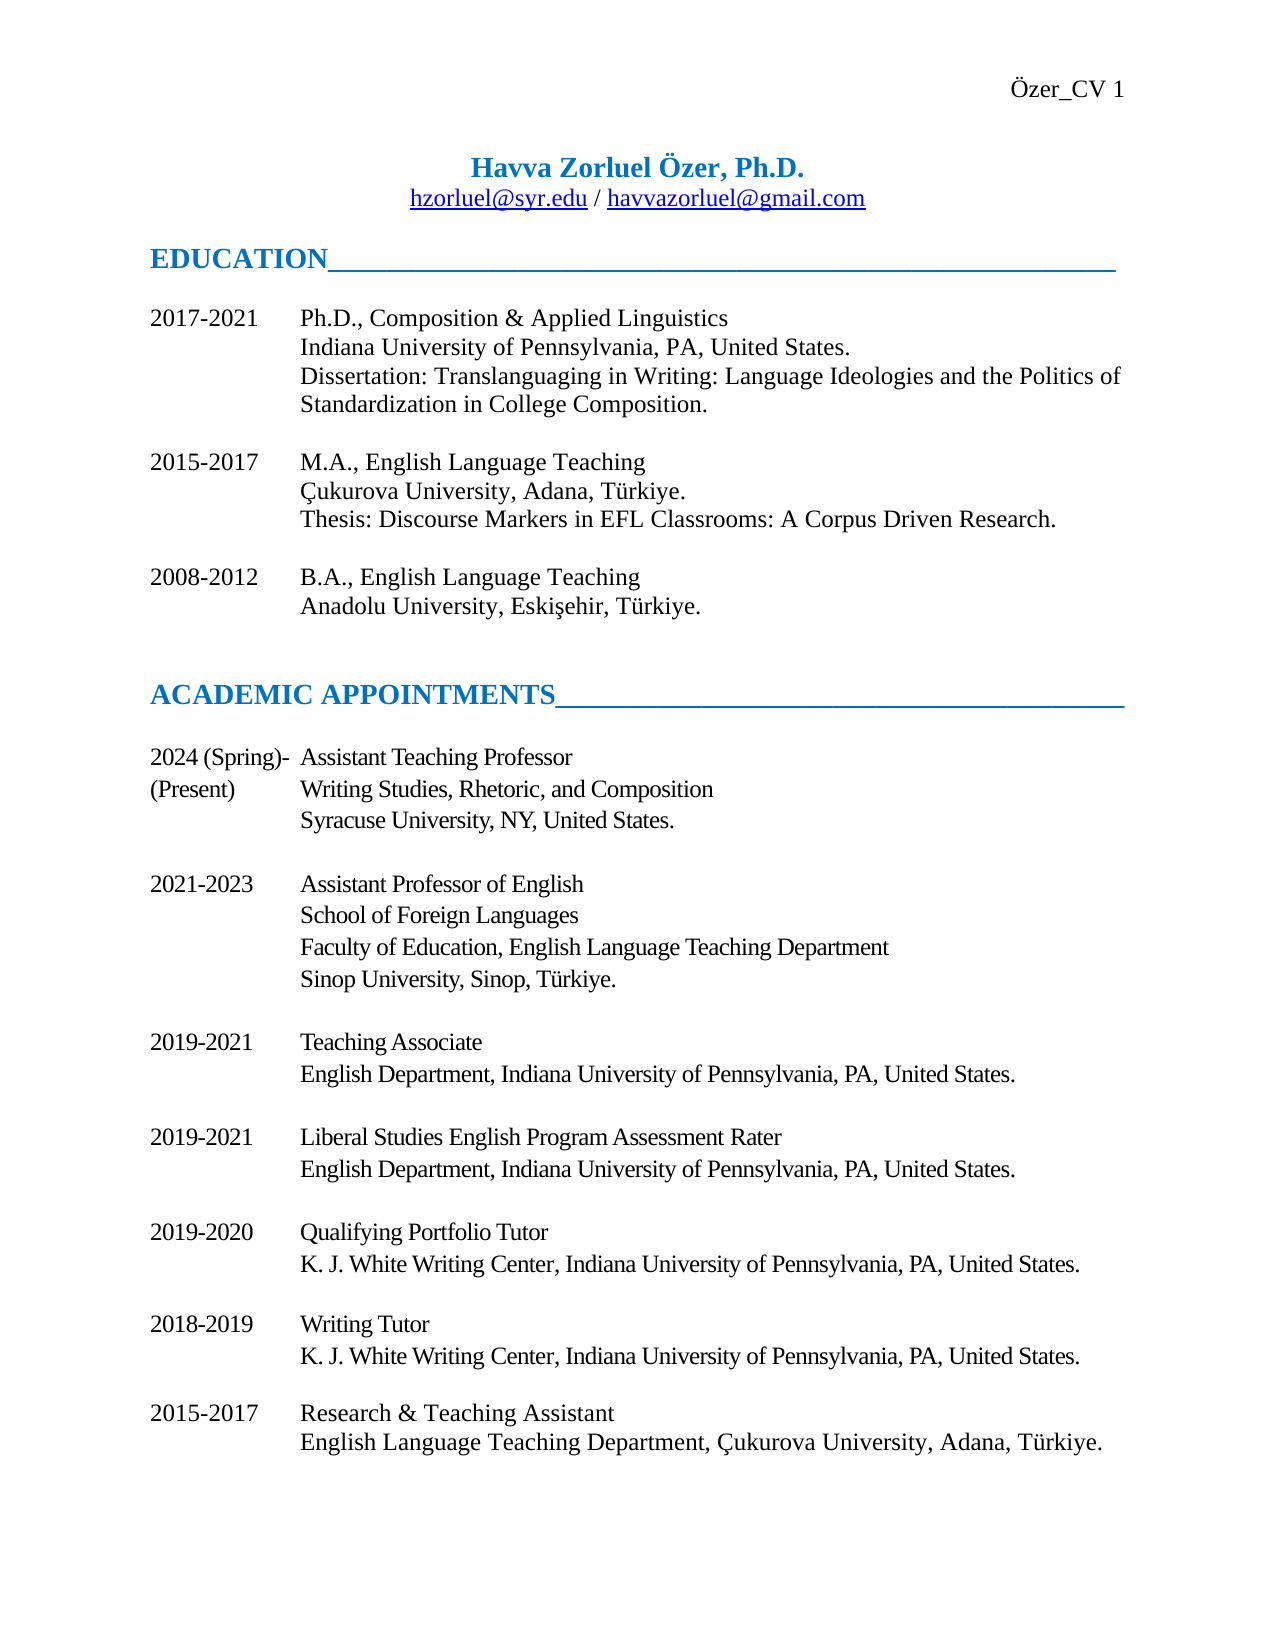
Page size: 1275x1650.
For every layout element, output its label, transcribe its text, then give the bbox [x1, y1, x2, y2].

text ACADEMIC APPOINTMENTS_______________________________________ [150, 677, 1125, 711]
text Faculty of Education, English Language Teaching Department [225, 932, 1125, 961]
text 2015-2017 Research & Teaching Assistant [150, 1398, 1125, 1427]
text Sinop University, Sinop, Türkiye. [225, 964, 1125, 993]
text 2015-2017 M.A., English Language Teaching [150, 447, 1125, 476]
text 2019-2020 Qualifying Portfolio Tutor [150, 1217, 1125, 1246]
text Thesis: Discourse Markers in EFL Classrooms: A Corpus Driven Research. [150, 504, 1125, 533]
text Syracuse University, NY, United States. [150, 806, 1125, 834]
text 2017-2021 Ph.D., Composition & Applied Linguistics [150, 303, 1125, 332]
text English Department, Indiana University of Pennsylvania, PA, United States. [150, 1059, 1125, 1088]
text English Language Teaching Department, Çukurova University, Adana, Türkiye. [225, 1427, 1125, 1456]
text EDUCATION______________________________________________________ [150, 241, 1125, 274]
text Standardization in College Composition. [225, 389, 1125, 418]
text 2018-2019 Writing Tutor [150, 1309, 1125, 1338]
text 2024 (Spring)- Assistant Teaching Professor [150, 742, 1125, 771]
text English Department, Indiana University of Pennsylvania, PA, United States. [150, 1154, 1125, 1183]
text Anadolu University, Eskişehir, Türkiye. [225, 591, 1125, 619]
text K. J. White Writing Center, Indiana University of Pennsylvania, PA, United States. [225, 1341, 1125, 1370]
text Havva Zorluel Özer, Ph.D. [150, 150, 1125, 183]
text 2019-2021 Liberal Studies English Program Assessment Rater [150, 1122, 1125, 1151]
text (Present) Writing Studies, Rhetoric, and Composition [150, 774, 1125, 803]
text Çukurova University, Adana, Türkiye. [225, 476, 1125, 504]
text K. J. White Writing Center, Indiana University of Pennsylvania, PA, United States. [150, 1249, 1125, 1278]
text hzorluel@syr.edu / havvazorluel@gmail.com [150, 183, 1125, 212]
text 2021-2023 Assistant Professor of English [150, 869, 1125, 898]
text School of Foreign Languages [150, 901, 1125, 929]
text 2008-2012 B.A., English Language Teaching [150, 562, 1125, 591]
text Dissertation: Translanguaging in Writing: Language Ideologies and the Politics of [225, 361, 1125, 389]
text Indiana University of Pennsylvania, PA, United States. [225, 332, 1125, 361]
text 2019-2021 Teaching Associate [150, 1027, 1125, 1056]
